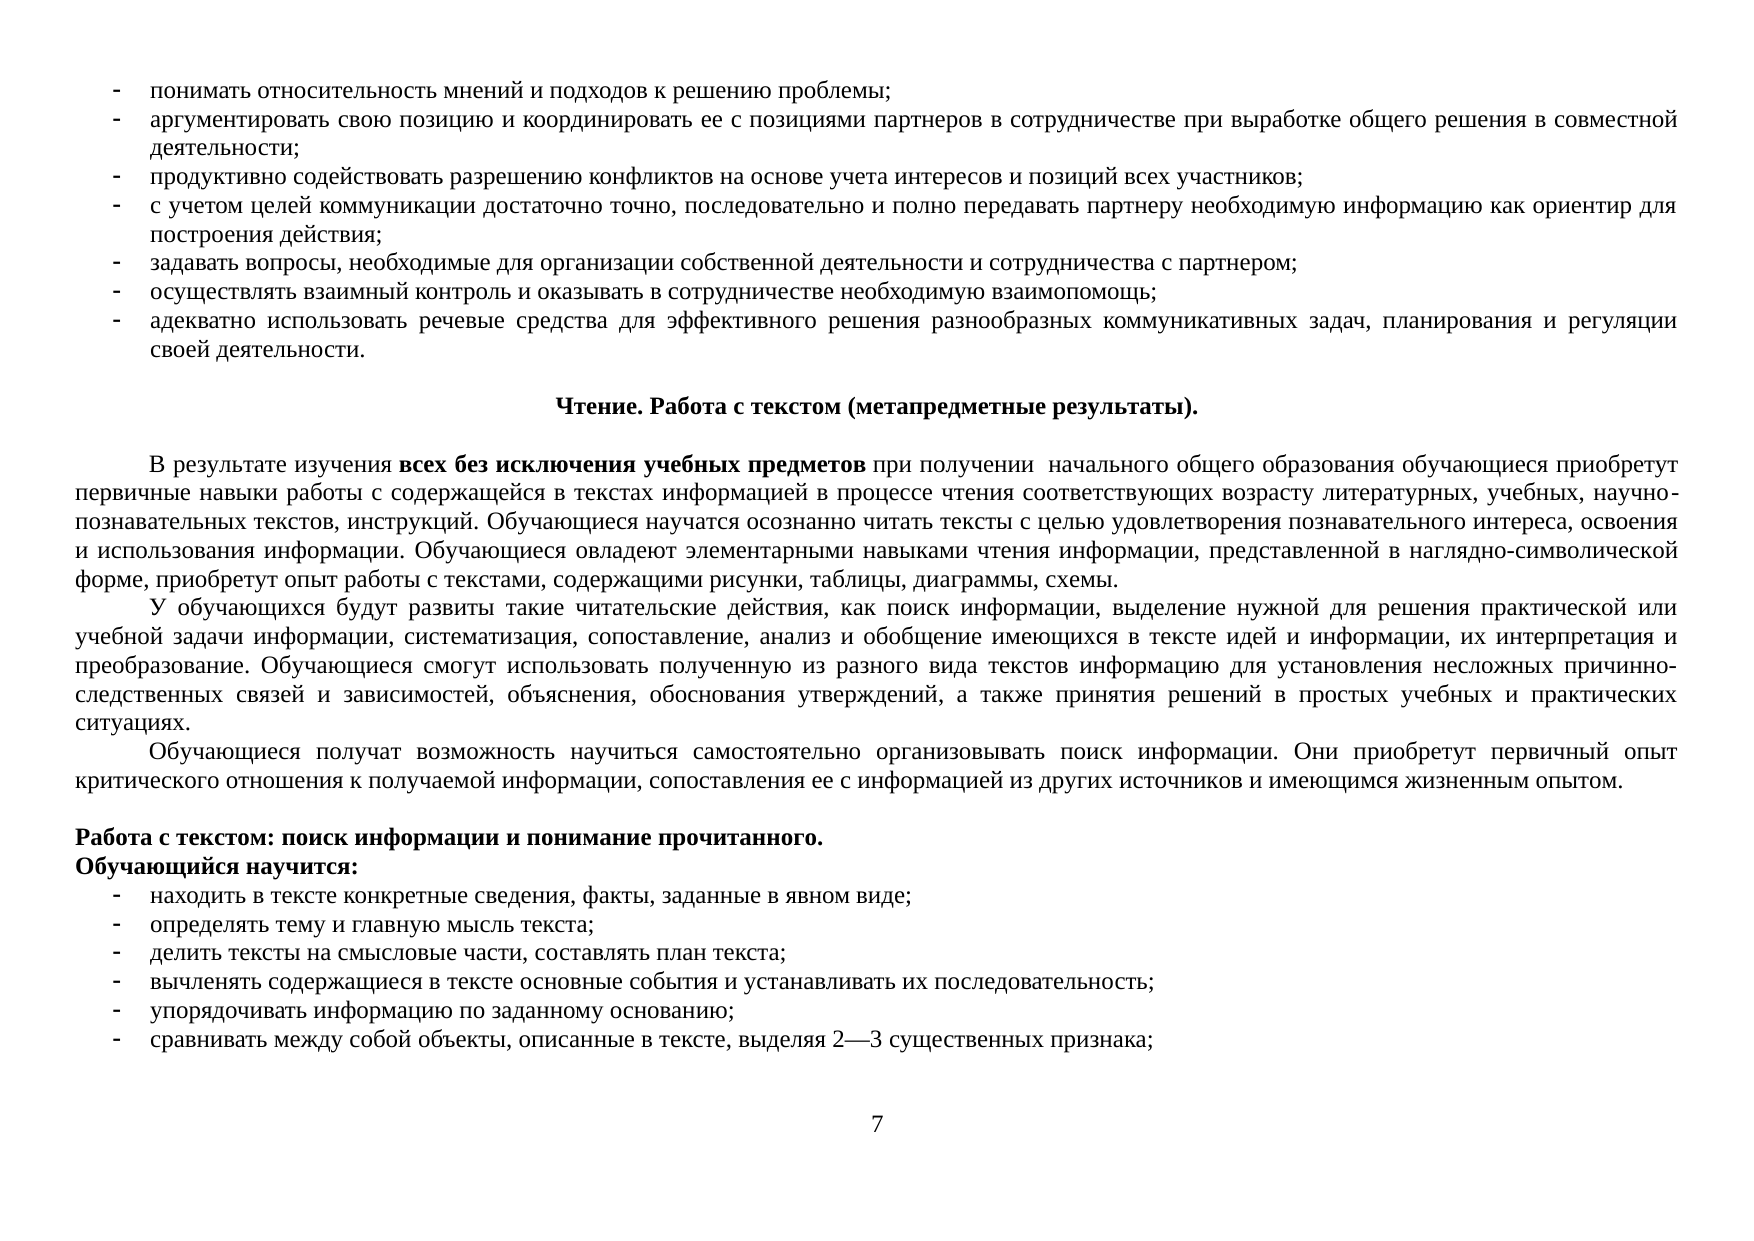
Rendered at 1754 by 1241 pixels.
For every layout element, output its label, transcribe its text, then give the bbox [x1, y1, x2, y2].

list задавать вопросы, необходимые для организации собственной деятельности и сотрудничества с партнером; [112, 247, 1679, 276]
list понимать относительность мнений и подходов к решению проблемы; [112, 75, 1679, 104]
text У обучающихся будут развиты такие читательские действия, как поиск информации, выделение нужной для решения практической или учебной задачи информации, систематизация, сопоставление, анализ и обобщение имеющихся в тексте идей и информации, их интерпретация и преобразование. Обучающиеся смогут использовать полученную из разного вида текстов информацию для установления несложных причинно-следственных связей и зависимостей, объяснения, обоснования утверждений, а также принятия решений в простых учебных и практических ситуациях. [75, 592, 1679, 736]
list с учетом целей коммуникации достаточно точно, последовательно и полно передавать партнеру необходимую информацию как ориентир для построения действия; [112, 190, 1679, 247]
text В результате изучения всех без исключения учебных предметов при получении начального общего образования обучающиеся приобретут первичные навыки работы с содержащейся в текстах информацией в процессе чтения соответствующих возрасту литературных, учебных, научнопознавательных текстов, инструкций. Обучающиеся научатся осознанно читать тексты с целью удовлетворения познавательного интереса, освоения и использования информации. Обучающиеся овладеют элементарными навыками чтения информации, представленной в наглядно-символической форме, приобретут опыт работы с текстами, содержащими рисунки, таблицы, диаграммы, схемы. [75, 449, 1679, 592]
text Чтение. Работа с текстом (метапредметные результаты). [75, 391, 1679, 420]
list находить в тексте конкретные сведения, факты, заданные в явном виде; [112, 880, 1679, 909]
list адекватно использовать речевые средства для эффективного решения разнообразных коммуникативных задач, планирования и регуляции своей деятельности. [112, 305, 1679, 362]
list аргументировать свою позицию и координировать ее с позициями партнеров в сотрудничестве при выработке общего решения в совместной деятельности; [112, 104, 1679, 161]
text Обучающиеся получат возможность научиться самостоятельно организовывать поиск информации. Они приобретут первичный опыт критического отношения к получаемой информации, сопоставления ее с информацией из других источников и имеющимся жизненным опытом. [75, 736, 1679, 794]
list вычленять содержащиеся в тексте основные события и устанавливать их последовательность; [112, 966, 1679, 995]
list определять тему и главную мысль текста; [112, 909, 1679, 937]
text Обучающийся научится: [75, 851, 1679, 880]
list упорядочивать информацию по заданному основанию; [112, 995, 1679, 1024]
list продуктивно содействовать разрешению конфликтов на основе учета интересов и позиций всех участников; [112, 161, 1679, 190]
list осуществлять взаимный контроль и оказывать в сотрудничестве необходимую взаимопомощь; [112, 276, 1679, 305]
text Работа с текстом: поиск информации и понимание прочитанного. [75, 822, 1679, 851]
list делить тексты на смысловые части, составлять план текста; [112, 937, 1679, 966]
list сравнивать между собой объекты, описанные в тексте, выделяя 2—3 существенных признака; [112, 1024, 1679, 1052]
